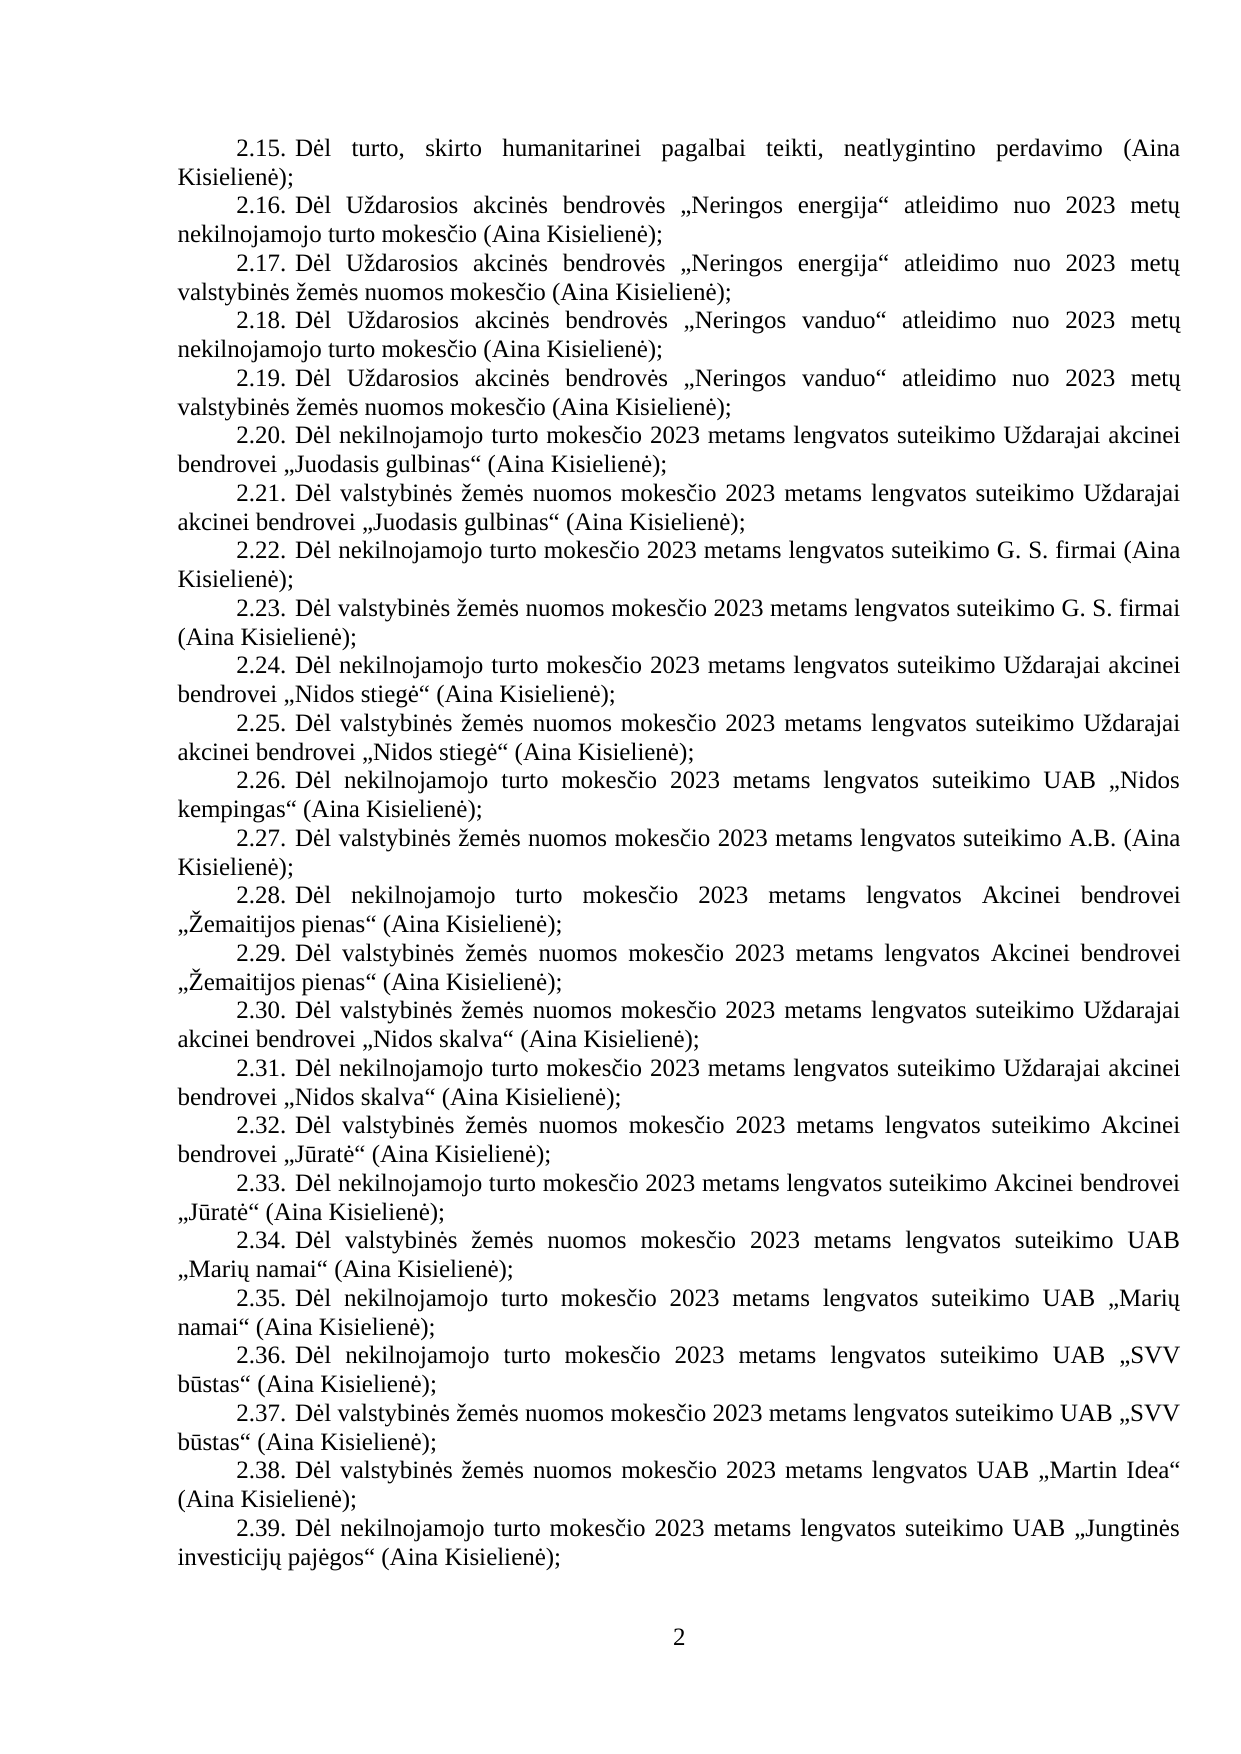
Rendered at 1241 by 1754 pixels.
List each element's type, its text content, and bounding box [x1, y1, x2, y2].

list Dėl valstybinės žemės nuomos mokesčio 2023 metams lengvatos suteikimo G. S. firmai (Aina Kisielienė); [177, 593, 1181, 650]
list Dėl valstybinės žemės nuomos mokesčio 2023 metams lengvatos suteikimo Uždarajai akcinei bendrovei „Juodasis gulbinas“ (Aina Kisielienė); [177, 478, 1181, 535]
list Dėl nekilnojamojo turto mokesčio 2023 metams lengvatos suteikimo Uždarajai akcinei bendrovei „Nidos skalva“ (Aina Kisielienė); [177, 1053, 1181, 1110]
list Dėl nekilnojamojo turto mokesčio 2023 metams lengvatos suteikimo Akcinei bendrovei „Jūratė“ (Aina Kisielienė); [177, 1168, 1181, 1225]
list Dėl valstybinės žemės nuomos mokesčio 2023 metams lengvatos suteikimo UAB „SVV būstas“ (Aina Kisielienė); [177, 1398, 1181, 1455]
list Dėl Uždarosios akcinės bendrovės „Neringos energija“ atleidimo nuo 2023 metų valstybinės žemės nuomos mokesčio (Aina Kisielienė); [177, 248, 1181, 305]
list Dėl nekilnojamojo turto mokesčio 2023 metams lengvatos suteikimo G. S. firmai (Aina Kisielienė); [177, 535, 1181, 593]
list Dėl valstybinės žemės nuomos mokesčio 2023 metams lengvatos suteikimo UAB „Marių namai“ (Aina Kisielienė); [177, 1225, 1181, 1283]
list Dėl nekilnojamojo turto mokesčio 2023 metams lengvatos suteikimo UAB „Nidos kempingas“ (Aina Kisielienė); [177, 765, 1181, 823]
list Dėl valstybinės žemės nuomos mokesčio 2023 metams lengvatos Akcinei bendrovei „Žemaitijos pienas“ (Aina Kisielienė); [177, 938, 1181, 995]
list Dėl valstybinės žemės nuomos mokesčio 2023 metams lengvatos UAB „Martin Idea“ (Aina Kisielienė); [177, 1455, 1181, 1513]
list Dėl valstybinės žemės nuomos mokesčio 2023 metams lengvatos suteikimo Akcinei bendrovei „Jūratė“ (Aina Kisielienė); [177, 1110, 1181, 1168]
list Dėl nekilnojamojo turto mokesčio 2023 metams lengvatos suteikimo UAB „SVV būstas“ (Aina Kisielienė); [177, 1340, 1181, 1398]
list Dėl Uždarosios akcinės bendrovės „Neringos vanduo“ atleidimo nuo 2023 metų nekilnojamojo turto mokesčio (Aina Kisielienė); [177, 305, 1181, 363]
list Dėl nekilnojamojo turto mokesčio 2023 metams lengvatos suteikimo UAB „Jungtinės investicijų pajėgos“ (Aina Kisielienė); [177, 1513, 1181, 1570]
list Dėl nekilnojamojo turto mokesčio 2023 metams lengvatos suteikimo Uždarajai akcinei bendrovei „Nidos stiegė“ (Aina Kisielienė); [177, 650, 1181, 708]
list Dėl nekilnojamojo turto mokesčio 2023 metams lengvatos suteikimo Uždarajai akcinei bendrovei „Juodasis gulbinas“ (Aina Kisielienė); [177, 420, 1181, 478]
list Dėl nekilnojamojo turto mokesčio 2023 metams lengvatos suteikimo UAB „Marių namai“ (Aina Kisielienė); [177, 1283, 1181, 1340]
list Dėl Uždarosios akcinės bendrovės „Neringos vanduo“ atleidimo nuo 2023 metų valstybinės žemės nuomos mokesčio (Aina Kisielienė); [177, 363, 1181, 420]
list Dėl turto, skirto humanitarinei pagalbai teikti, neatlygintino perdavimo (Aina Kisielienė); [177, 133, 1181, 190]
list Dėl nekilnojamojo turto mokesčio 2023 metams lengvatos Akcinei bendrovei „Žemaitijos pienas“ (Aina Kisielienė); [177, 880, 1181, 938]
list Dėl Uždarosios akcinės bendrovės „Neringos energija“ atleidimo nuo 2023 metų nekilnojamojo turto mokesčio (Aina Kisielienė); [177, 190, 1181, 248]
list Dėl valstybinės žemės nuomos mokesčio 2023 metams lengvatos suteikimo A.B. (Aina Kisielienė); [177, 823, 1181, 880]
list Dėl valstybinės žemės nuomos mokesčio 2023 metams lengvatos suteikimo Uždarajai akcinei bendrovei „Nidos skalva“ (Aina Kisielienė); [177, 995, 1181, 1053]
list Dėl valstybinės žemės nuomos mokesčio 2023 metams lengvatos suteikimo Uždarajai akcinei bendrovei „Nidos stiegė“ (Aina Kisielienė); [177, 708, 1181, 765]
